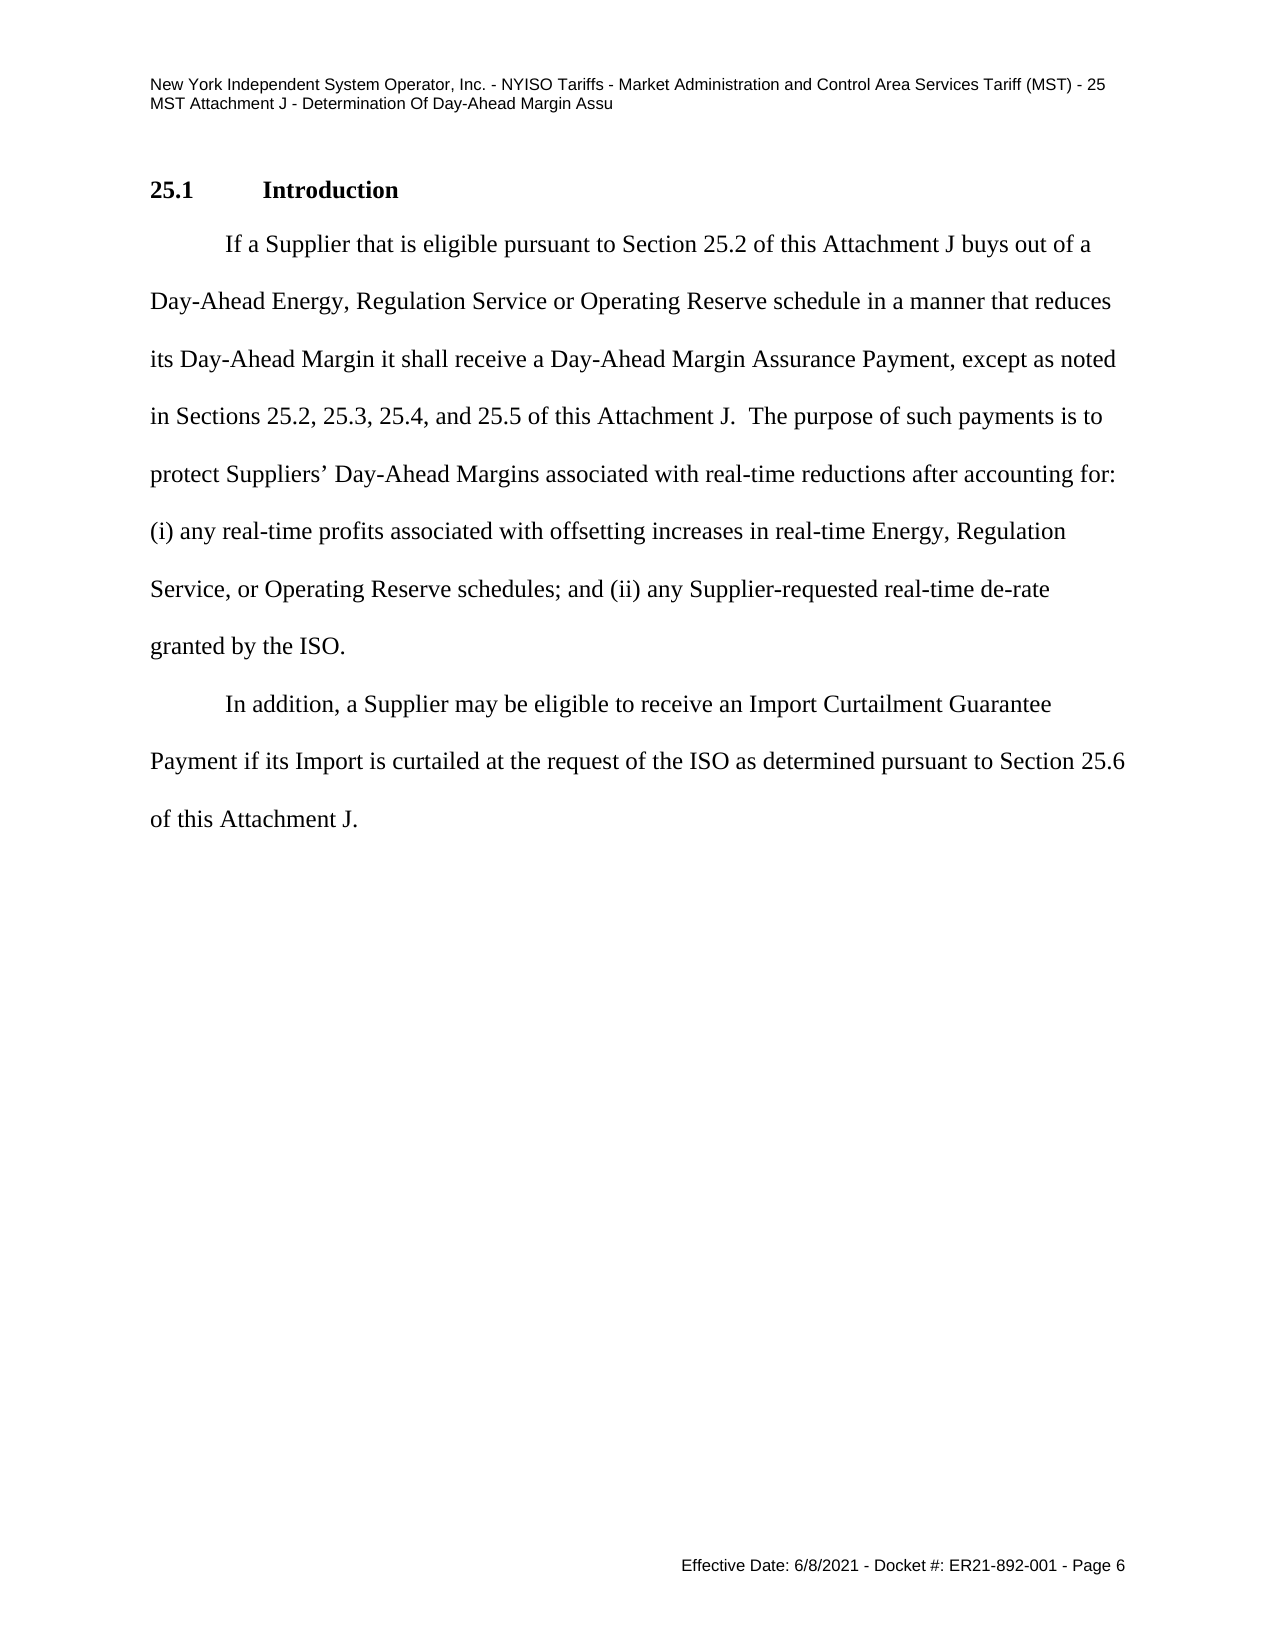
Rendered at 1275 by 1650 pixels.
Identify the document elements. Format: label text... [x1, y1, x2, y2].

text If a Supplier that is eligible pursuant to Section 25.2 of this Attachment J buys out of a Day-Ahead Energy, Regulation Service or Operating Reserve schedule in a manner that reduces its Day-Ahead Margin it shall receive a Day-Ahead Margin Assurance Payment, except as noted in Sections 25.2, 25.3, 25.4, and 25.5 of this Attachment J. The purpose of such payments is to protect Suppliers’ Day-Ahead Margins associated with real-time reductions after accounting for: (i) any real-time profits associated with offsetting increases in real-time Energy, Regulation Service, or Operating Reserve schedules; and (ii) any Supplier-requested real-time de-rate granted by the ISO. [150, 229, 1125, 660]
subtitle 25.1 Introduction [150, 175, 1123, 204]
text In addition, a Supplier may be eligible to receive an Import Curtailment Guarantee Payment if its Import is curtailed at the request of the ISO as determined pursuant to Section 25.6 of this Attachment J. [150, 689, 1125, 832]
